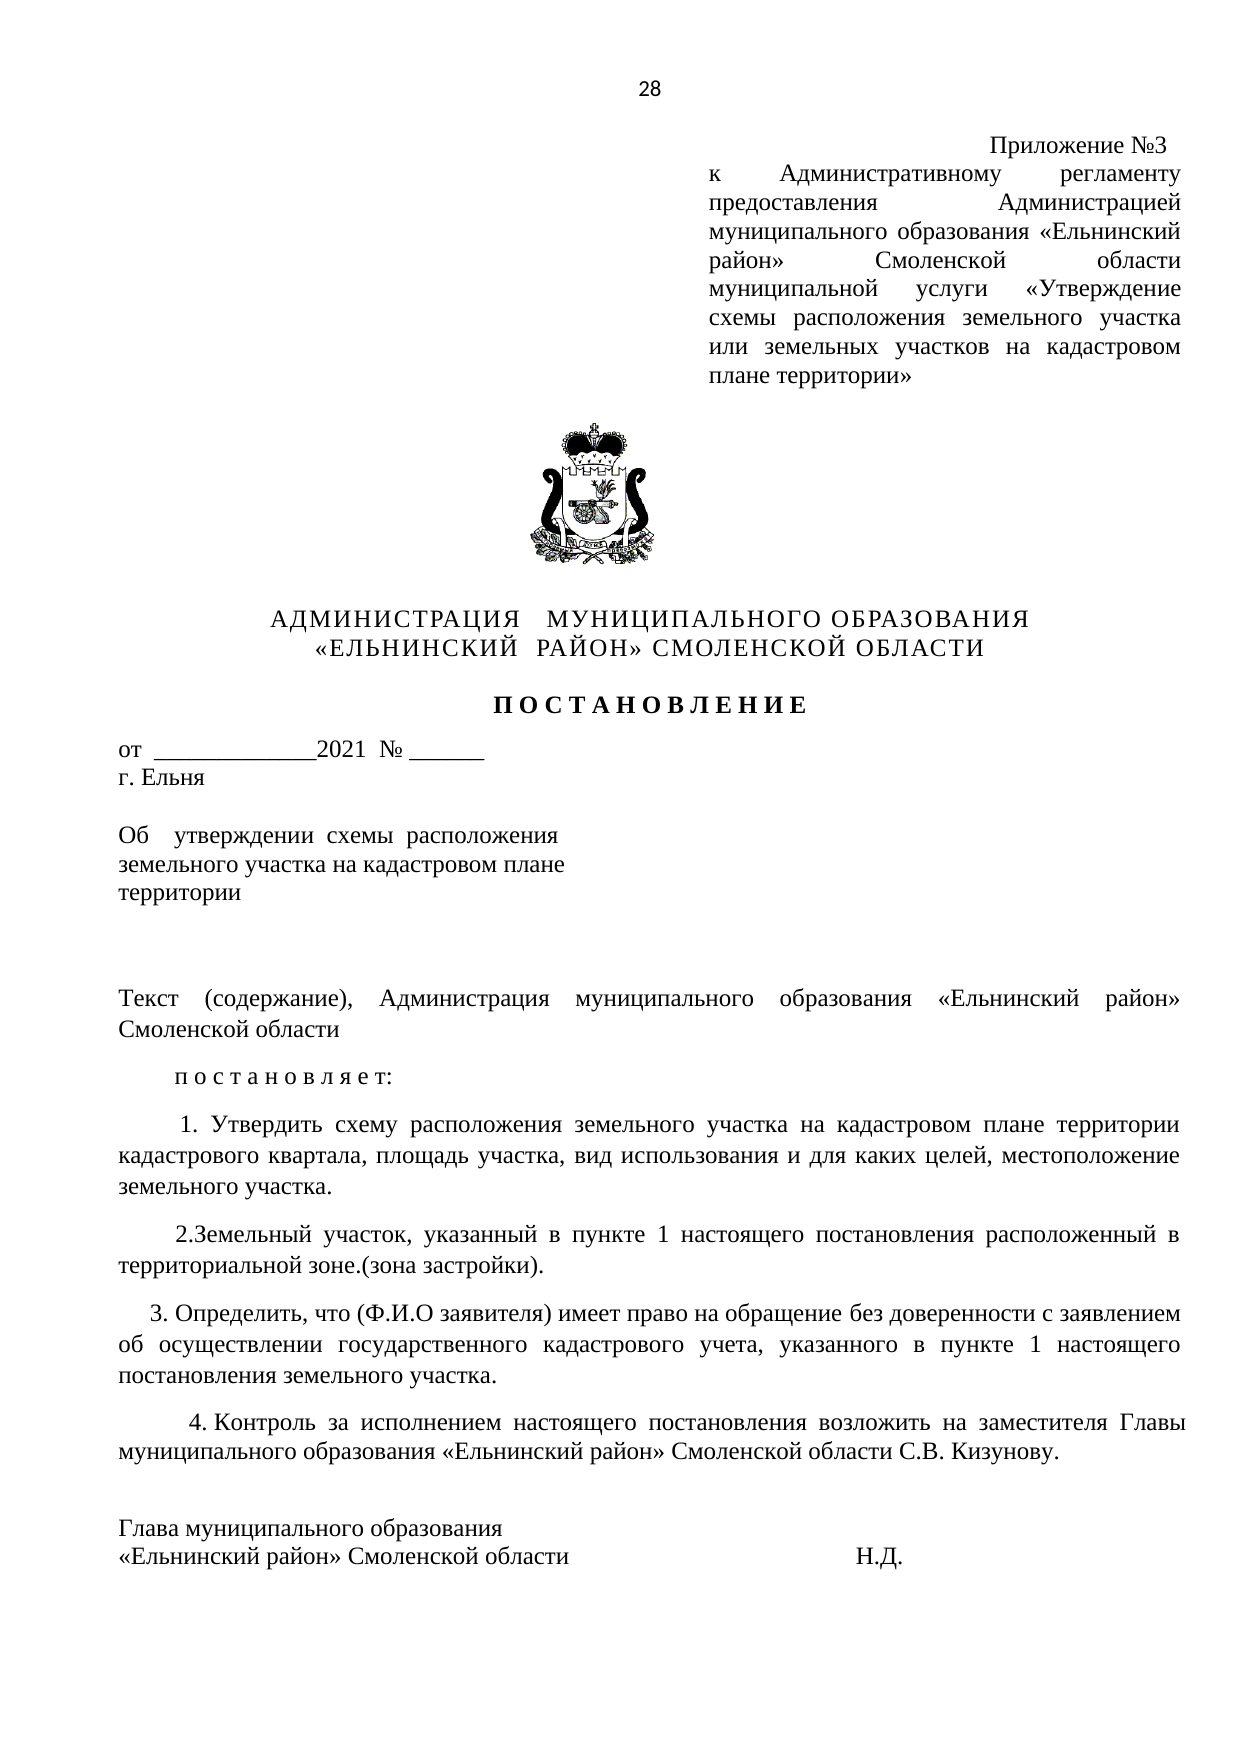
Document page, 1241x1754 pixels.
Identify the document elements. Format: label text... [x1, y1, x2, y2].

list г. Ельня [118, 762, 1051, 791]
text АДМИНИСТРАЦИЯ МУНИЦИПАЛЬНОГО ОБРАЗОВАНИЯ [118, 604, 1181, 633]
picture [529, 422, 655, 566]
text 2.Земельный участок, указанный в пункте 1 настоящего постановления расположенный в территориальной зоне.(зона застройки). [118, 1219, 1181, 1279]
list Глава муниципального образования [118, 1513, 1187, 1541]
list территории [118, 877, 1181, 906]
text Текст (содержание), Администрация муниципального образования «Ельнинский район» Смоленской области [118, 983, 1181, 1042]
text 3. Определить, что (Ф.И.О заявителя) имеет право на обращение без доверенности с заявлением об осуществлении государственного кадастрового учета, указанного в пункте 1 настоящего постановления земельного участка. [118, 1298, 1181, 1388]
list от _____________2021 № ______ [118, 734, 1051, 762]
list 4. Контроль за исполнением настоящего постановления возложить на заместителя Главы муниципального образования «Ельнинский район» Смоленской области С.В. Кизунову. [118, 1407, 1187, 1465]
text «ЕЛЬНИНСКИЙ РАЙОН» СМОЛЕНСКОЙ ОБЛАСТИ [118, 633, 1181, 662]
text Приложение №3 [118, 130, 1181, 158]
text 1. Утвердить схему расположения земельного участка на кадастровом плане территории кадастрового квартала, площадь участка, вид использования и для каких целей, местоположение земельного участка. [118, 1109, 1181, 1200]
list «Ельнинский район» Смоленской области Н.Д. [118, 1541, 1187, 1570]
text п о с т а н о в л я е т: [118, 1061, 1181, 1090]
subtitle П О С Т А Н О В Л Е Н И Е [118, 691, 1181, 719]
list Об утверждении схемы расположения [118, 820, 1181, 849]
text к Административному регламенту предоставления Администрацией муниципального образования «Ельнинский район» Смоленской области муниципальной услуги «Утверждение схемы расположения земельного участка или земельных участков на кадастровом плане территории» [709, 158, 1181, 388]
list земельного участка на кадастровом плане [118, 849, 1181, 877]
